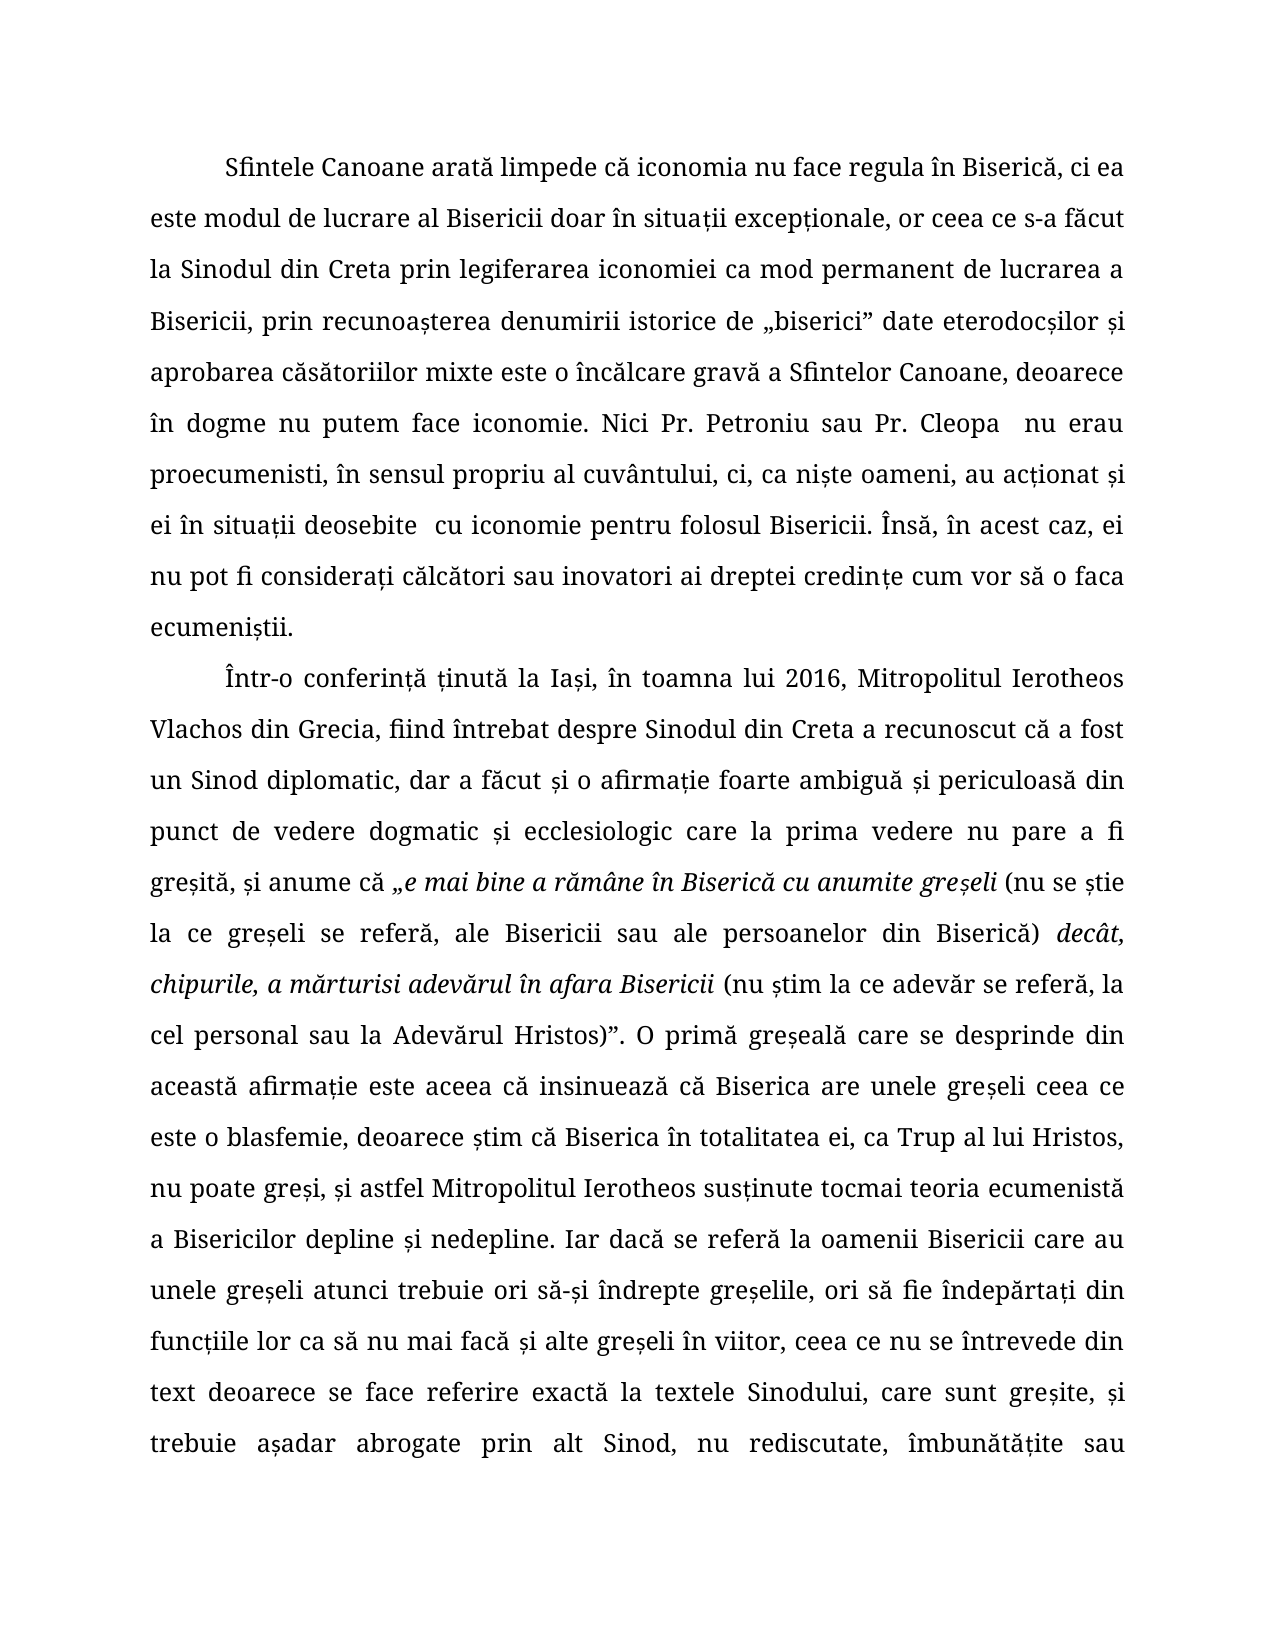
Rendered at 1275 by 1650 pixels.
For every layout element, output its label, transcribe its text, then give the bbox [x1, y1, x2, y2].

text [150, 660, 1125, 1460]
text Sfintele Canoane arată limpede că iconomia nu face regula în Biserică, ci ea este modul de lucrare al Bisericii doar în situații excepționale, or ceea ce s-a făcut la Sinodul din Creta prin legiferarea iconomiei ca mod permanent de lucrarea a Bisericii, prin recunoaşterea denumirii istorice de „biserici” date eterodocşilor şi aprobarea căsătoriilor mixte este o încălcare gravă a Sfintelor Canoane, deoarece în dogme nu putem face iconomie. Nici Pr. Petroniu sau Pr. Cleopa nu erau proecumenisti, în sensul propriu al cuvântului, ci, ca nişte oameni, au acționat şi ei în situații deosebite cu iconomie pentru folosul Bisericii. Însă, în acest caz, ei nu pot fi consideraţi călcători sau inovatori ai dreptei credințe cum vor să o faca ecumeniştii. [150, 150, 1125, 643]
